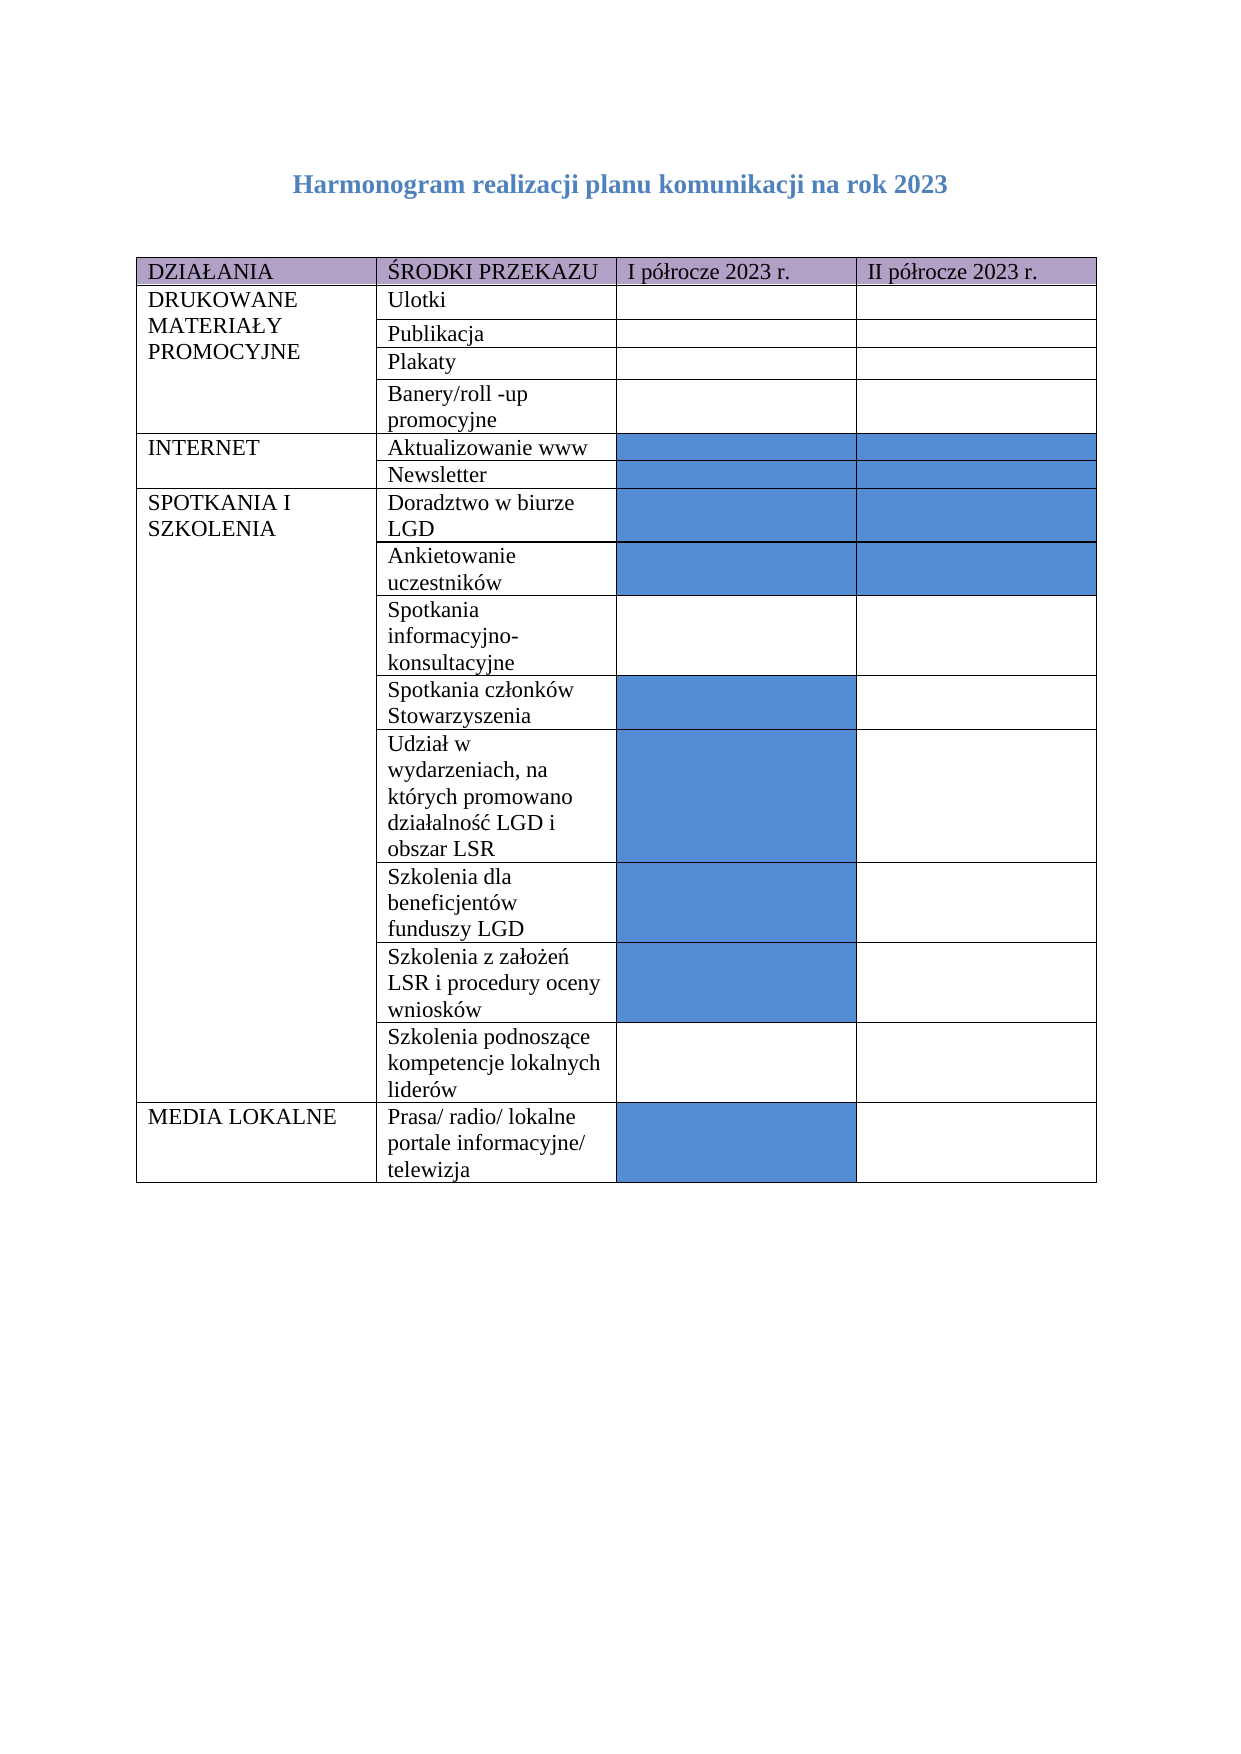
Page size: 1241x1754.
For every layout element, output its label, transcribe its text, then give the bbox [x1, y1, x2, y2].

table_cell Szkolenia podnoszące kompetencje lokalnych liderów [377, 1023, 616, 1102]
table_cell INTERNET [137, 434, 376, 488]
table_cell [617, 286, 856, 319]
table_cell [617, 543, 856, 595]
table_cell [857, 489, 1096, 541]
table_header II półrocze 2023 r. [857, 258, 1096, 284]
table_cell [857, 1103, 1096, 1182]
subtitle Harmonogram realizacji planu komunikacji na rok 2023 [148, 168, 1093, 199]
table_cell Spotkania członków Stowarzyszenia [377, 676, 616, 729]
table_cell Udział w wydarzeniach, na których promowano działalność LGD i obszar LSR [377, 730, 616, 862]
table_header DZIAŁANIA [137, 258, 376, 284]
table_cell [617, 943, 856, 1022]
table_cell Newsletter [377, 461, 616, 488]
table_header ŚRODKI PRZEKAZU [377, 258, 616, 284]
table_cell [857, 943, 1096, 1022]
table_cell [617, 863, 856, 942]
table_cell Publikacja [377, 320, 616, 347]
table_cell [857, 380, 1096, 433]
table_cell [617, 461, 856, 488]
table_cell MEDIA LOKALNE [137, 1103, 376, 1182]
table_cell [617, 676, 856, 729]
table_cell [857, 461, 1096, 488]
table_cell [857, 434, 1096, 460]
table_cell Prasa/ radio/ lokalne portale informacyjne/ telewizja [377, 1103, 616, 1182]
table_cell [857, 348, 1096, 379]
table_cell Spotkania informacyjno- konsultacyjne [377, 596, 616, 675]
table_cell [617, 1103, 856, 1182]
table_cell Plakaty [377, 348, 616, 379]
table_cell [617, 434, 856, 460]
table_cell [617, 730, 856, 862]
table_cell [857, 676, 1096, 729]
table_cell Szkolenia z założeń LSR i procedury oceny wniosków [377, 943, 616, 1022]
table_cell Banery/roll -up promocyjne [377, 380, 616, 433]
table_cell [617, 320, 856, 347]
table_cell [857, 1023, 1096, 1102]
table_cell [617, 380, 856, 433]
table_cell [617, 596, 856, 675]
table_cell Ulotki [377, 286, 616, 319]
table_cell [617, 1023, 856, 1102]
table_cell DRUKOWANE MATERIAŁY PROMOCYJNE [137, 286, 376, 433]
table_cell Aktualizowanie www [377, 434, 616, 460]
table_cell [857, 596, 1096, 675]
table_cell [617, 348, 856, 379]
table_cell [857, 543, 1096, 595]
table_cell [857, 286, 1096, 319]
table_cell Doradztwo w biurze LGD [377, 489, 616, 541]
table_header I półrocze 2023 r. [617, 258, 856, 284]
table_cell Ankietowanie uczestników [377, 543, 616, 595]
table_cell SPOTKANIA I SZKOLENIA [137, 489, 376, 1102]
table_cell Szkolenia dla beneficjentów funduszy LGD [377, 863, 616, 942]
table_cell [857, 863, 1096, 942]
table_cell [857, 730, 1096, 862]
table_cell [857, 320, 1096, 347]
table_cell [617, 489, 856, 541]
